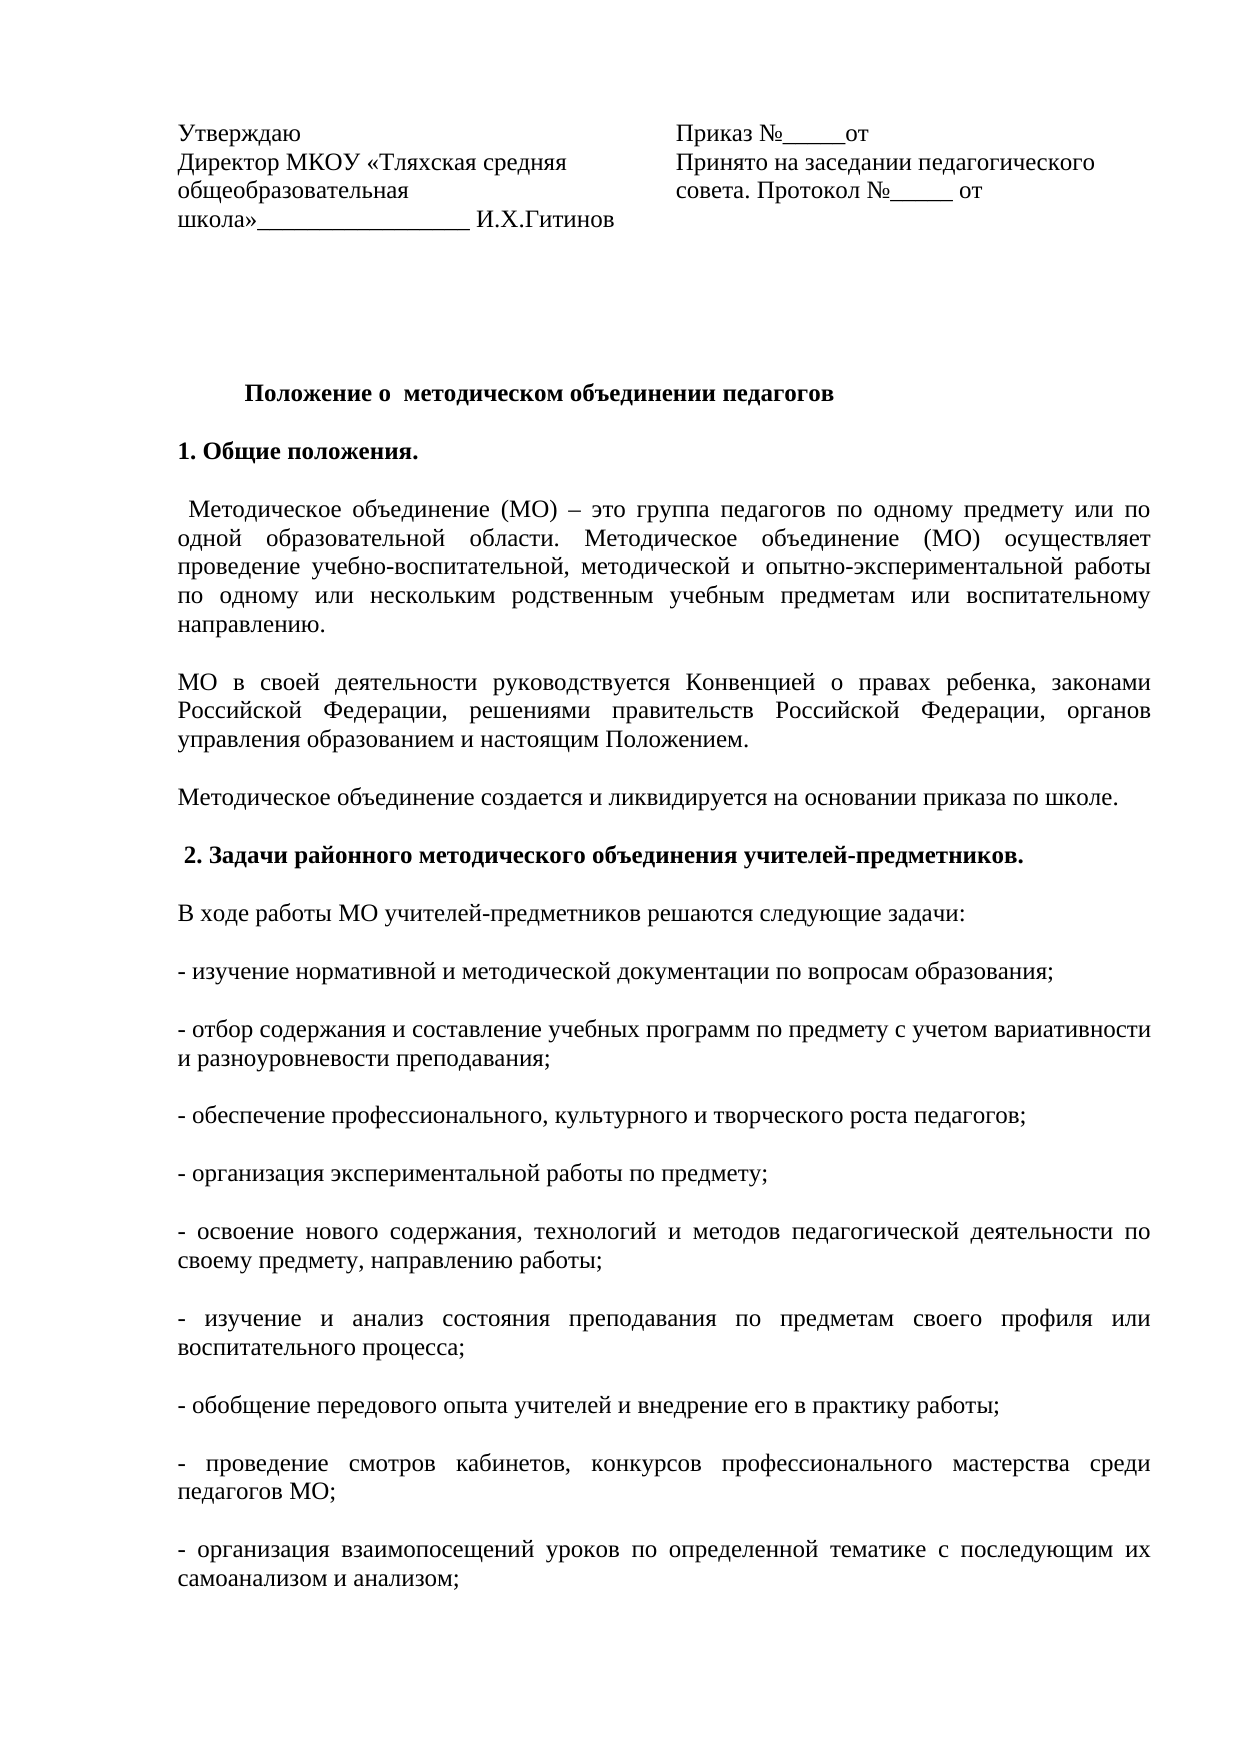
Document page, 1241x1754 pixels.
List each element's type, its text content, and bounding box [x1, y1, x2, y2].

text - изучение нормативной и методической документации по вопросам образования; [177, 956, 1152, 985]
table_cell Принято на заседании педагогического совета. Протокол №_____ от [664, 147, 1163, 233]
text МО в своей деятельности руководствуется Конвенцией о правах ребенка, законами Российской Федерации, решениями правительств Российской Федерации, органов управления образованием и настоящим Положением. [177, 667, 1152, 753]
text Методическое объединение (МО) – это группа педагогов по одному предмету или по одной образовательной области. Методическое объединение (МО) осуществляет проведение учебно-воспитательной, методической и опытно-экспериментальной работы по одному или нескольким родственным учебным предметам или воспитательному направлению. [177, 494, 1152, 638]
text 1. Общие положения. [177, 436, 1152, 465]
text - отбор содержания и составление учебных программ по предмету с учетом вариативности и разноуровневости преподавания; [177, 1014, 1152, 1071]
text Методическое объединение создается и ликвидируется на основании приказа по школе. [177, 782, 1152, 811]
table_cell Директор МКОУ «Тляхская средняя общеобразовательная школа»_________________ И.Х.Гитинов [166, 147, 664, 233]
text В ходе работы МО учителей-предметников решаются следующие задачи: [177, 898, 1152, 927]
text - освоение нового содержания, технологий и методов педагогической деятельности по своему предмету, направлению работы; [177, 1216, 1152, 1274]
text 2. Задачи районного методического объединения учителей-предметников. [177, 840, 1152, 869]
text - изучение и анализ состояния преподавания по предметам своего профиля или воспитательного процесса; [177, 1303, 1152, 1361]
table_header Приказ №_____от [664, 118, 1163, 147]
text - обеспечение профессионального, культурного и творческого роста педагогов; [177, 1101, 1152, 1129]
table_header Утверждаю [166, 118, 664, 147]
text - обобщение передового опыта учителей и внедрение его в практику работы; [177, 1390, 1152, 1418]
text - проведение смотров кабинетов, конкурсов профессионального мастерства среди педагогов МО; [177, 1448, 1152, 1505]
text - организация экспериментальной работы по предмету; [177, 1158, 1152, 1187]
text Положение о методическом объединении педагогов [177, 378, 1152, 407]
text - организация взаимопосещений уроков по определенной тематике с последующим их самоанализом и анализом; [177, 1534, 1152, 1592]
